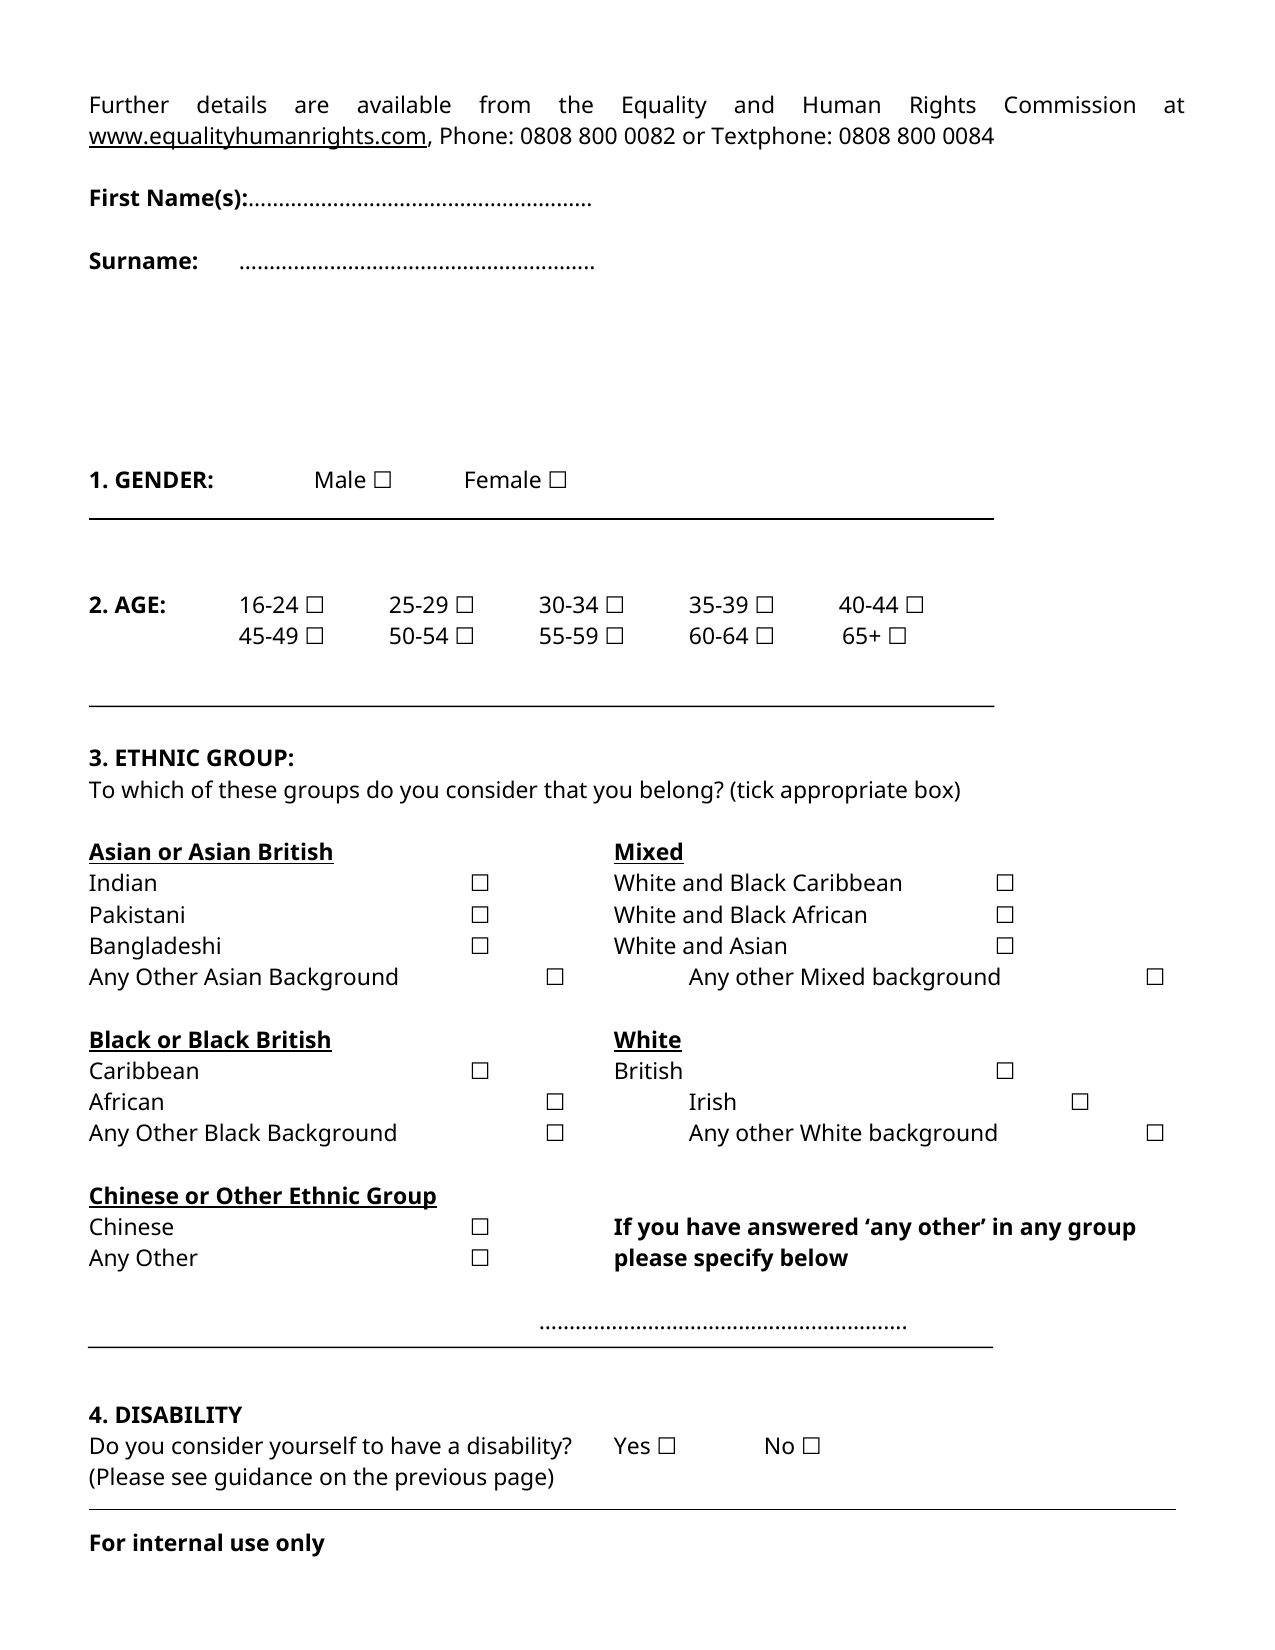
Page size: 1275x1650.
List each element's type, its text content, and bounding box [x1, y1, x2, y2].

text Pakistani White and Black African [89, 899, 1186, 930]
text African Irish [89, 1086, 1186, 1117]
text Black or Black British White [89, 1024, 1186, 1055]
text 1. GENDER: Male Female [89, 464, 1186, 495]
text 45-49 50-54 55-59 60-64 65+ [164, 620, 1186, 651]
text Any Other Black Background Any other White background [89, 1117, 1186, 1149]
text Chinese If you have answered ‘any other’ in any group [89, 1211, 1186, 1242]
text 2. AGE: 16-24 25-29 30-34 35-39 40-44 [89, 589, 1186, 620]
text Further details are available from the Equality and Human Rights Commission at www.equalityhumanrights.com, Phone: 0808 800 0082 or Textphone: 0808 800 0084 [89, 89, 1186, 151]
text First Name(s):………………………………………………… [89, 182, 1186, 214]
text (Please see guidance on the previous page) [89, 1461, 1186, 1492]
text Bangladeshi White and Asian [89, 930, 1186, 961]
text 4. DISABILITY [89, 1399, 1186, 1430]
text Any Other please specify below [89, 1242, 1186, 1274]
text Indian White and Black Caribbean [89, 867, 1186, 899]
text ……………………………………………………. [89, 1305, 1186, 1336]
text Chinese or Other Ethnic Group [89, 1180, 1186, 1211]
text Asian or Asian British Mixed [89, 836, 1186, 867]
text Any Other Asian Background Any other Mixed background [89, 961, 1186, 992]
text To which of these groups do you consider that you belong? (tick appropriate box) [89, 774, 1186, 805]
text Caribbean British [89, 1055, 1186, 1086]
text Do you consider yourself to have a disability? Yes No [89, 1430, 1186, 1461]
text Surname: ………………………………………………….. [89, 245, 1186, 276]
text 3. ETHNIC GROUP: [89, 742, 1186, 774]
text For internal use only [89, 1526, 1186, 1558]
